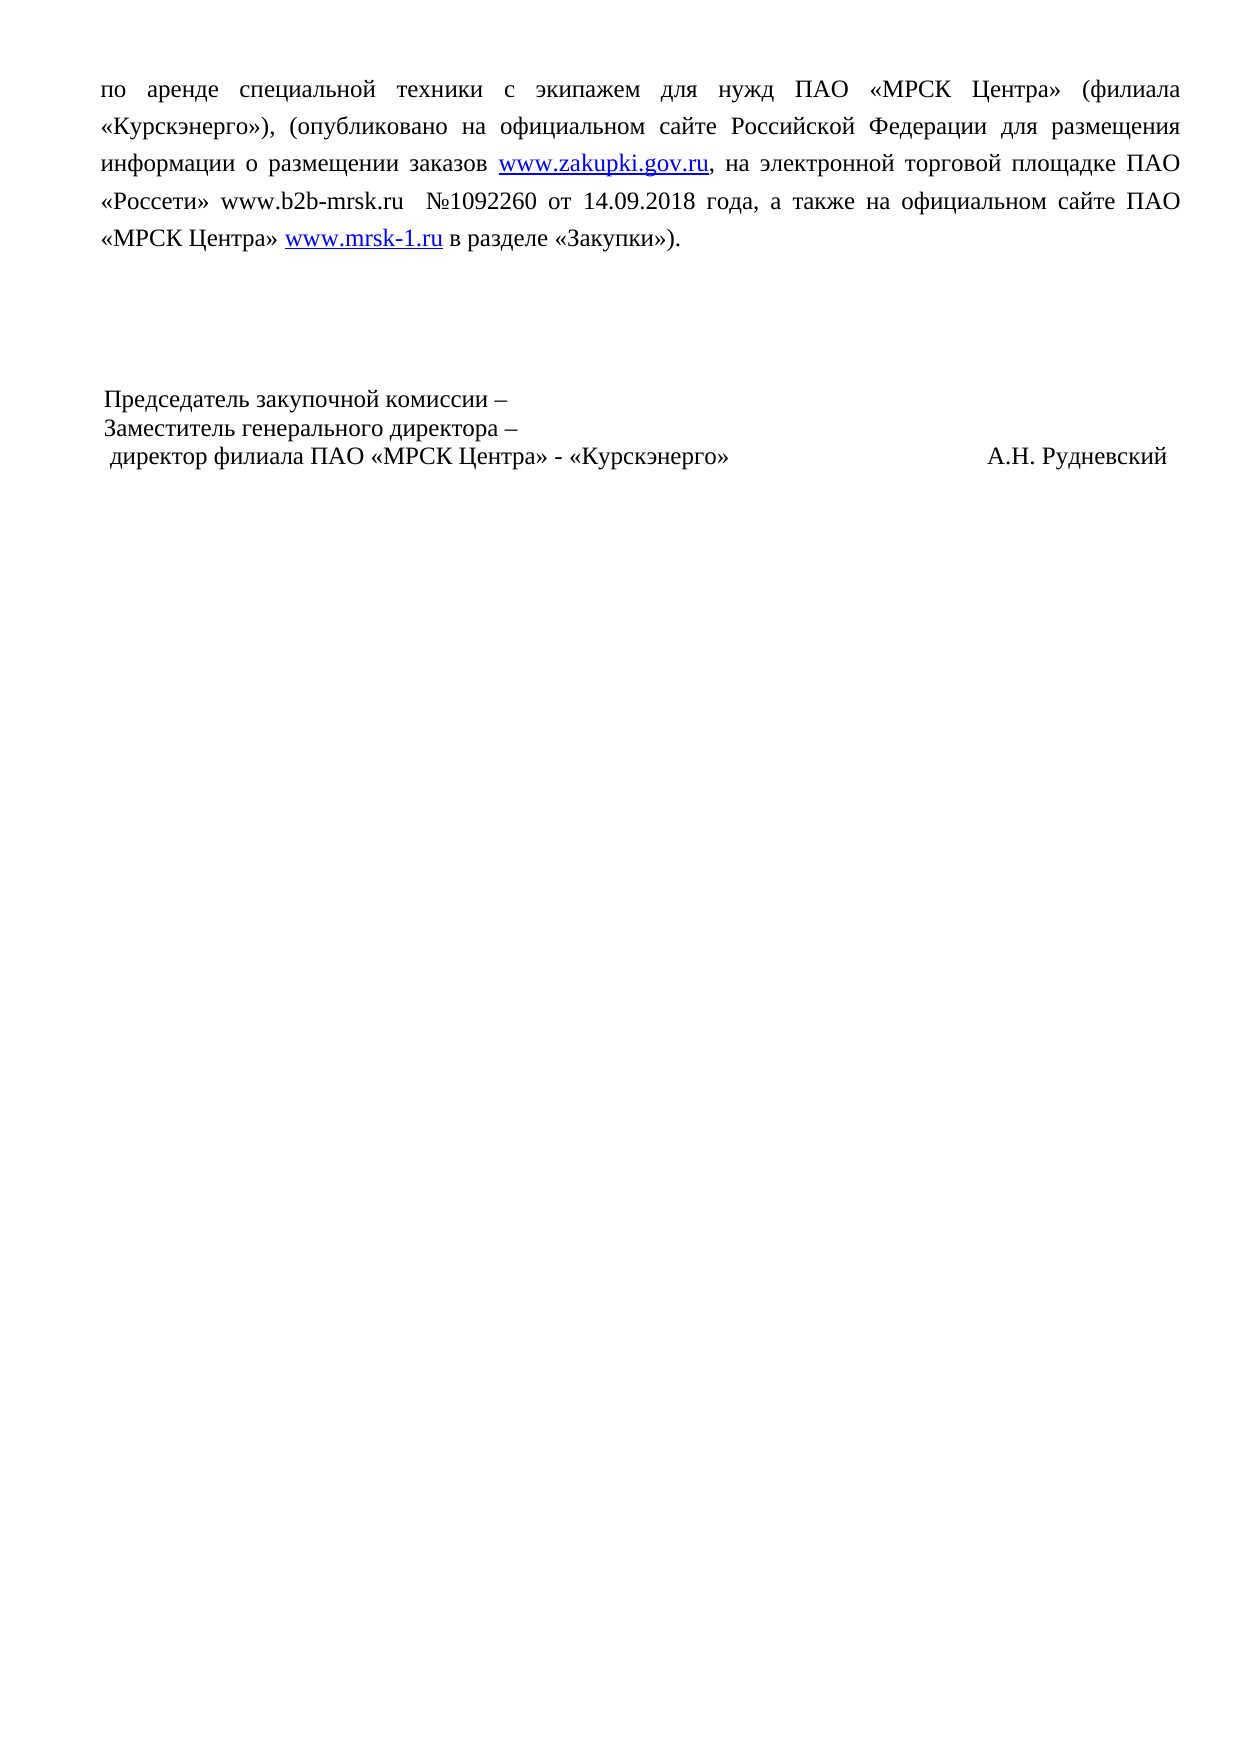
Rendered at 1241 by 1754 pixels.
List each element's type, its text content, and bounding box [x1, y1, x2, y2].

table_header Председатель закупочной комиссии – Заместитель генерального директора – директор филиала ПАО «МРСК Центра» - «Курскэнерго» [92, 384, 765, 472]
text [100, 74, 1181, 252]
table_header А.Н. Рудневский [765, 384, 1178, 472]
